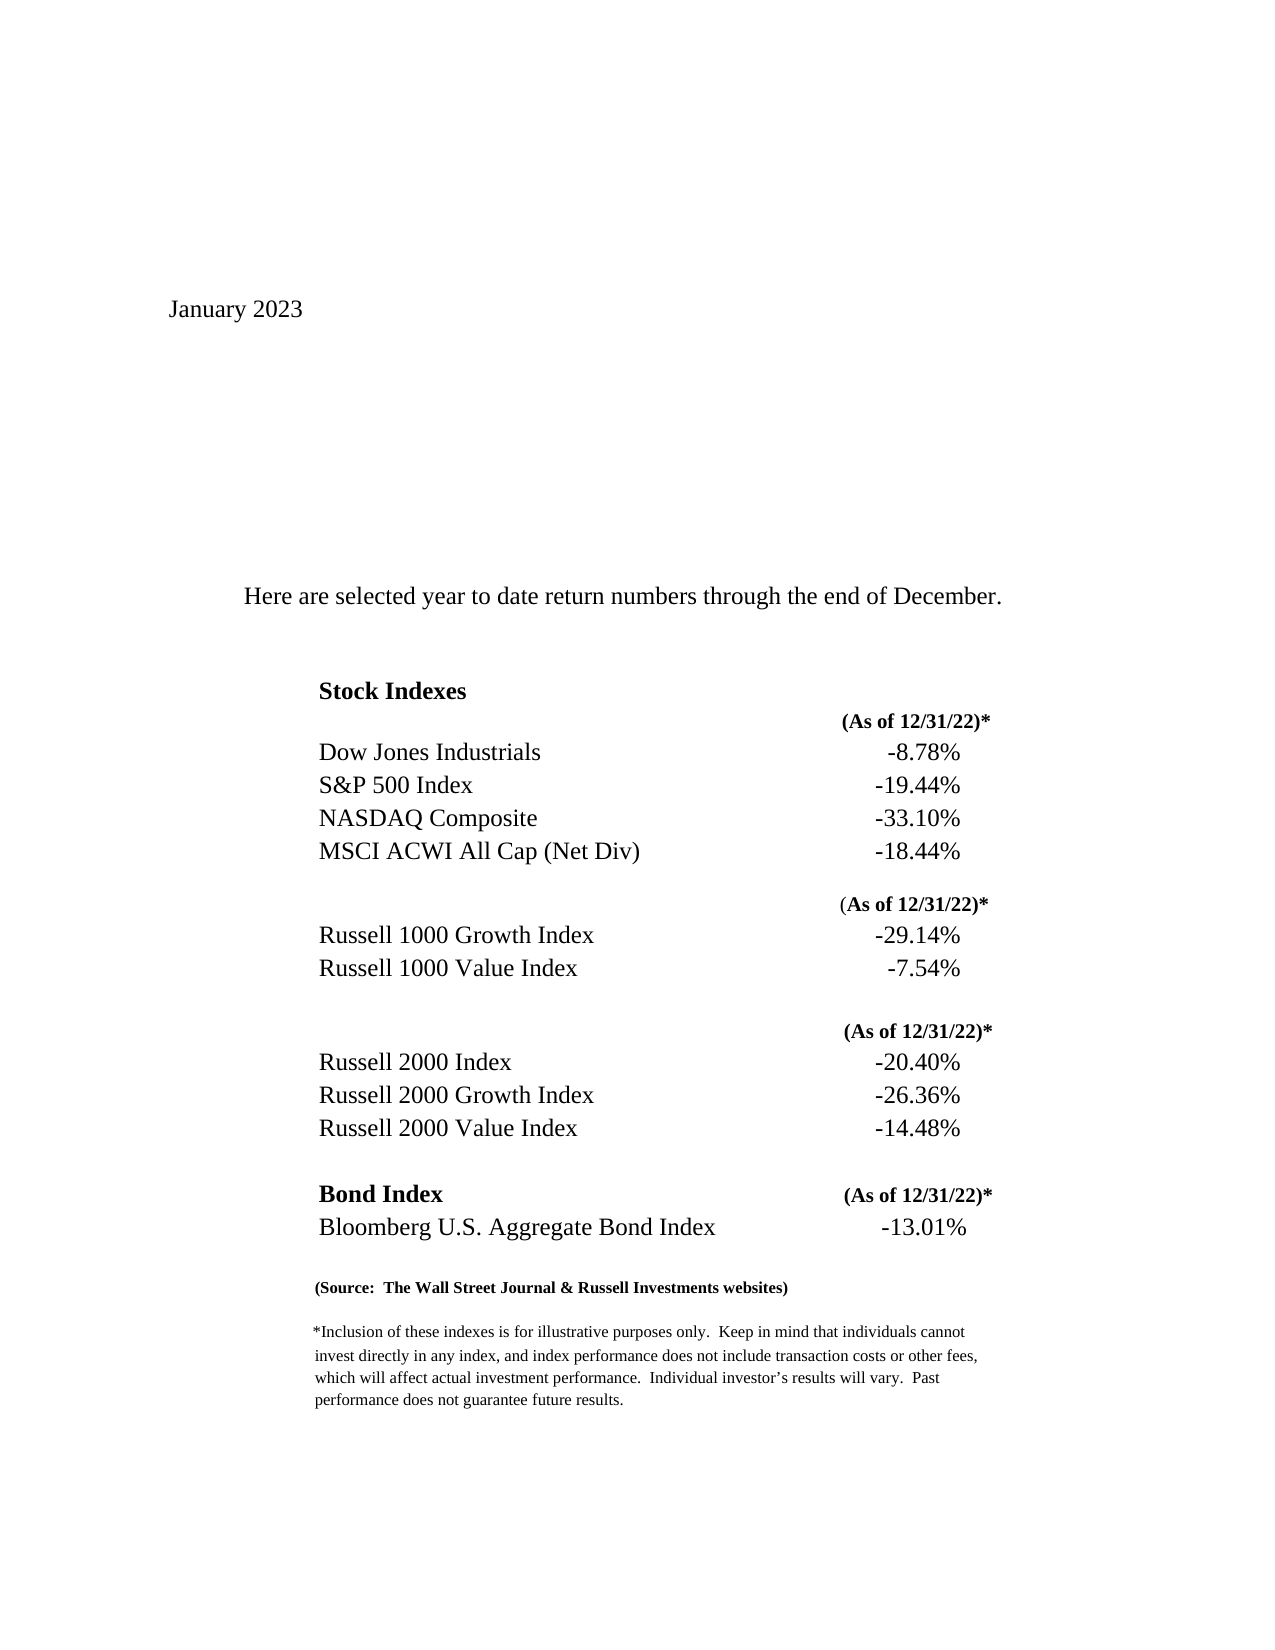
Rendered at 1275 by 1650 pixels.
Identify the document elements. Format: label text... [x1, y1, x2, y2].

text Stock Indexes [169, 676, 1116, 705]
text Russell 2000 Index -20.40% [244, 1047, 1116, 1076]
text NASDAQ Composite -33.10% [244, 803, 1116, 832]
text Here are selected year to date return numbers through the end of December. [169, 581, 1116, 610]
text invest directly in any index, and index performance does not include transaction costs or other fees, [169, 1346, 1116, 1365]
text Russell 2000 Growth Index -26.36% [244, 1080, 1116, 1109]
text Dow Jones Industrials -8.78% [244, 737, 1116, 766]
text (As of 12/31/22)* [169, 1019, 1116, 1043]
text January 2023 [169, 294, 1116, 322]
text (As of 12/31/22)* [169, 709, 1116, 733]
text which will affect actual investment performance. Individual investor’s results will vary. Past [169, 1368, 1116, 1387]
text S&P 500 Index -19.44% [244, 770, 1116, 799]
text Russell 2000 Value Index -14.48% [244, 1113, 1116, 1142]
text Russell 1000 Value Index -7.54% [244, 953, 1116, 982]
text Russell 1000 Growth Index -29.14% [319, 920, 1116, 948]
text Bloomberg U.S. Aggregate Bond Index -13.01% [169, 1212, 1116, 1241]
text performance does not guarantee future results. [169, 1390, 1116, 1409]
text (Source: The Wall Street Journal & Russell Investments websites) [244, 1278, 1116, 1297]
text MSCI ACWI All Cap (Net Div) -18.44% [244, 836, 1116, 865]
text (As of 12/31/22)* [169, 891, 1116, 916]
text Bond Index (As of 12/31/22)* [244, 1179, 1116, 1208]
text *Inclusion of these indexes is for illustrative purposes only. Keep in mind that individuals cannot [169, 1322, 1116, 1341]
